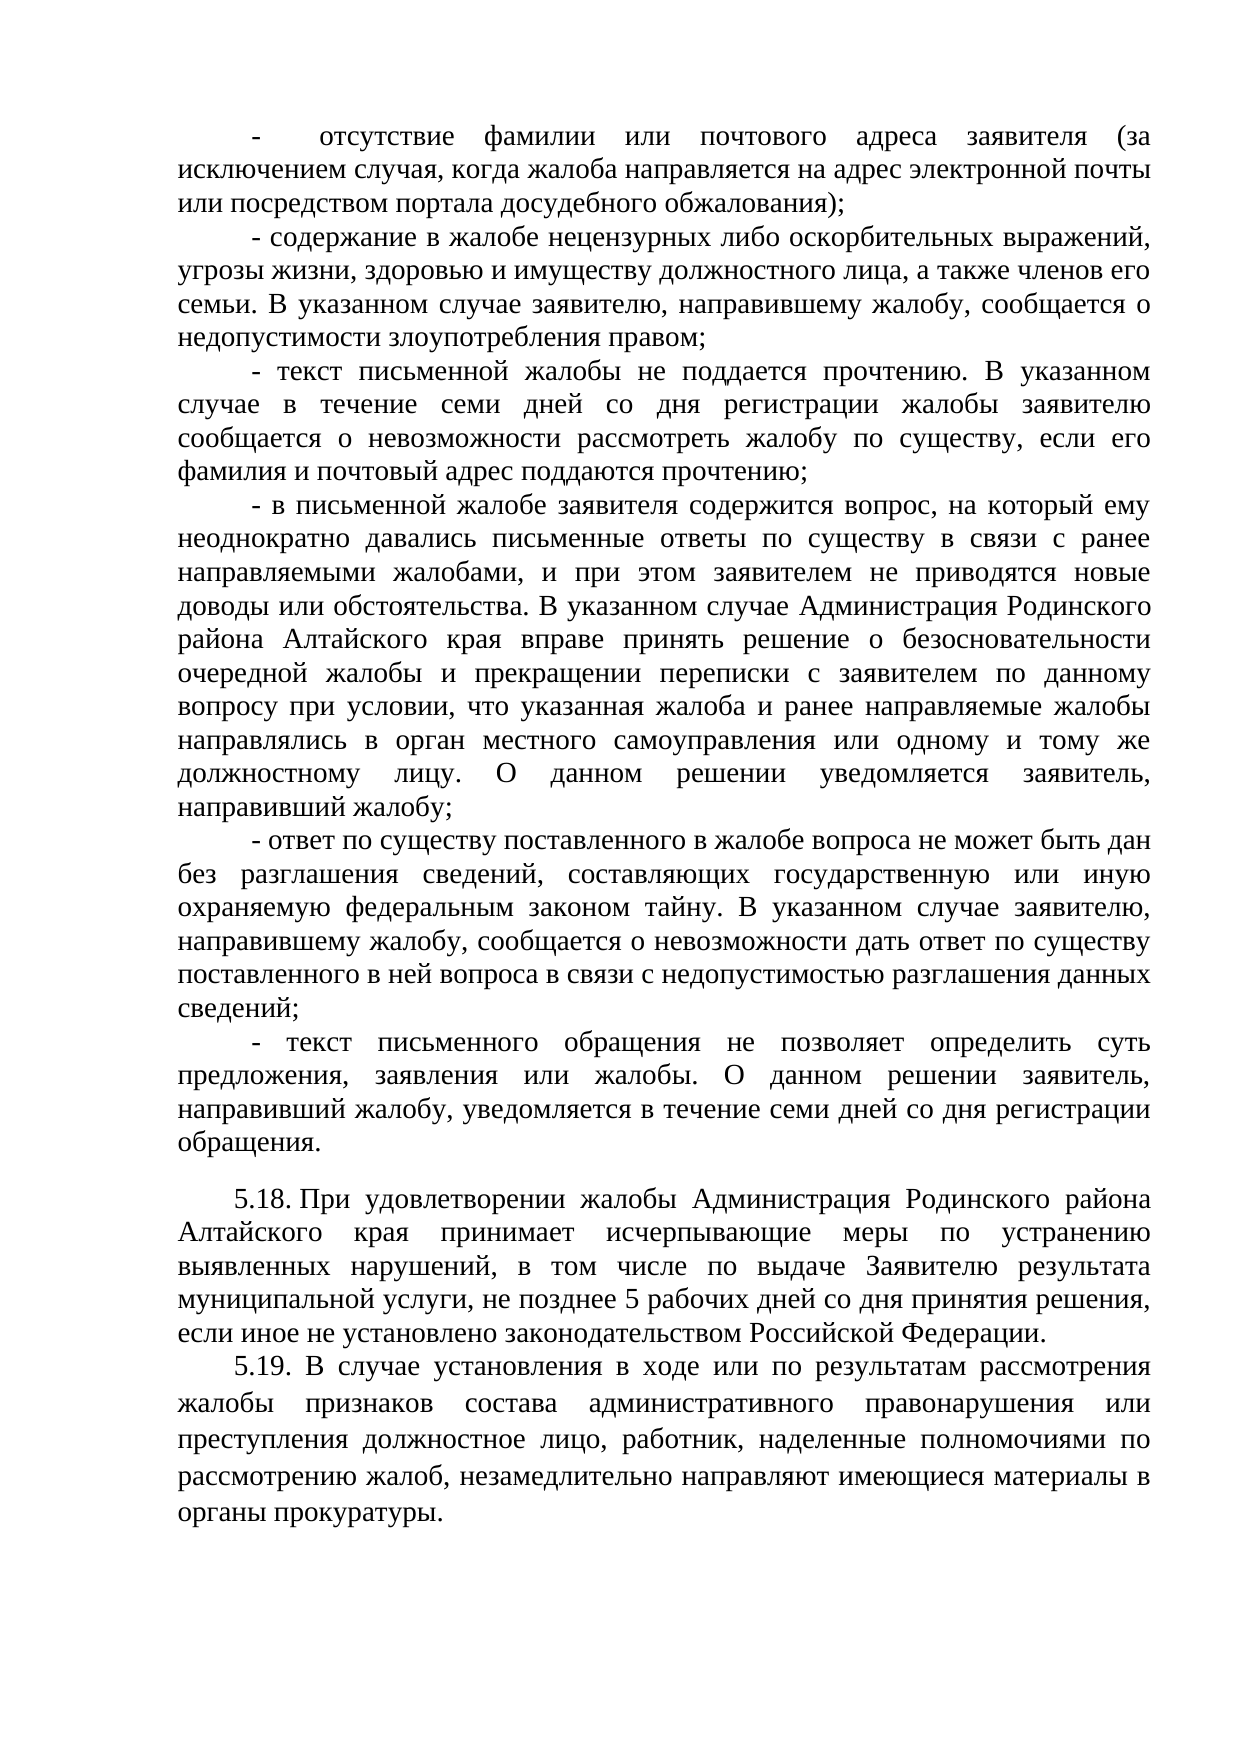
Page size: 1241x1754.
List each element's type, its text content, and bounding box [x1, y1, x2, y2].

text - текст письменного обращения не позволяет определить суть предложения, заявления или жалобы. О данном решении заявитель, направивший жалобу, уведомляется в течение семи дней со дня регистрации обращения. [177, 1024, 1152, 1158]
text 5.19. В случае установления в ходе или по результатам рассмотрения жалобы признаков состава административного правонарушения или преступления должностное лицо, работник, наделенные полномочиями по рассмотрению жалоб, незамедлительно направляют имеющиеся материалы в органы прокуратуры. [177, 1348, 1152, 1528]
text - ответ по существу поставленного в жалобе вопроса не может быть дан без разглашения сведений, составляющих государственную или иную охраняемую федеральным законом тайну. В указанном случае заявителю, направившему жалобу, сообщается о невозможности дать ответ по существу поставленного в ней вопроса в связи с недопустимостью разглашения данных сведений; [177, 822, 1152, 1024]
text - в письменной жалобе заявителя содержится вопрос, на который ему неоднократно давались письменные ответы по существу в связи с ранее направляемыми жалобами, и при этом заявителем не приводятся новые доводы или обстоятельства. В указанном случае Администрация Родинского района Алтайского края вправе принять решение о безосновательности очередной жалобы и прекращении переписки с заявителем по данному вопросу при условии, что указанная жалоба и ранее направляемые жалобы направлялись в орган местного самоуправления или одному и тому же должностному лицу. О данном решении уведомляется заявитель, направивший жалобу; [177, 487, 1152, 822]
text - отсутствие фамилии или почтового адреса заявителя (за исключением случая, когда жалоба направляется на адрес электронной почты или посредством портала досудебного обжалования); [177, 118, 1152, 219]
text 5.18. При удовлетворении жалобы Администрация Родинского района Алтайского края принимает исчерпывающие меры по устранению выявленных нарушений, в том числе по выдаче Заявителю результата муниципальной услуги, не позднее 5 рабочих дней со дня принятия решения, если иное не установлено законодательством Российской Федерации. [177, 1181, 1152, 1348]
text - текст письменной жалобы не поддается прочтению. В указанном случае в течение семи дней со дня регистрации жалобы заявителю сообщается о невозможности рассмотреть жалобу по существу, если его фамилия и почтовый адрес поддаются прочтению; [177, 353, 1152, 487]
text - содержание в жалобе нецензурных либо оскорбительных выражений, угрозы жизни, здоровью и имуществу должностного лица, а также членов его семьи. В указанном случае заявителю, направившему жалобу, сообщается о недопустимости злоупотребления правом; [177, 219, 1152, 353]
